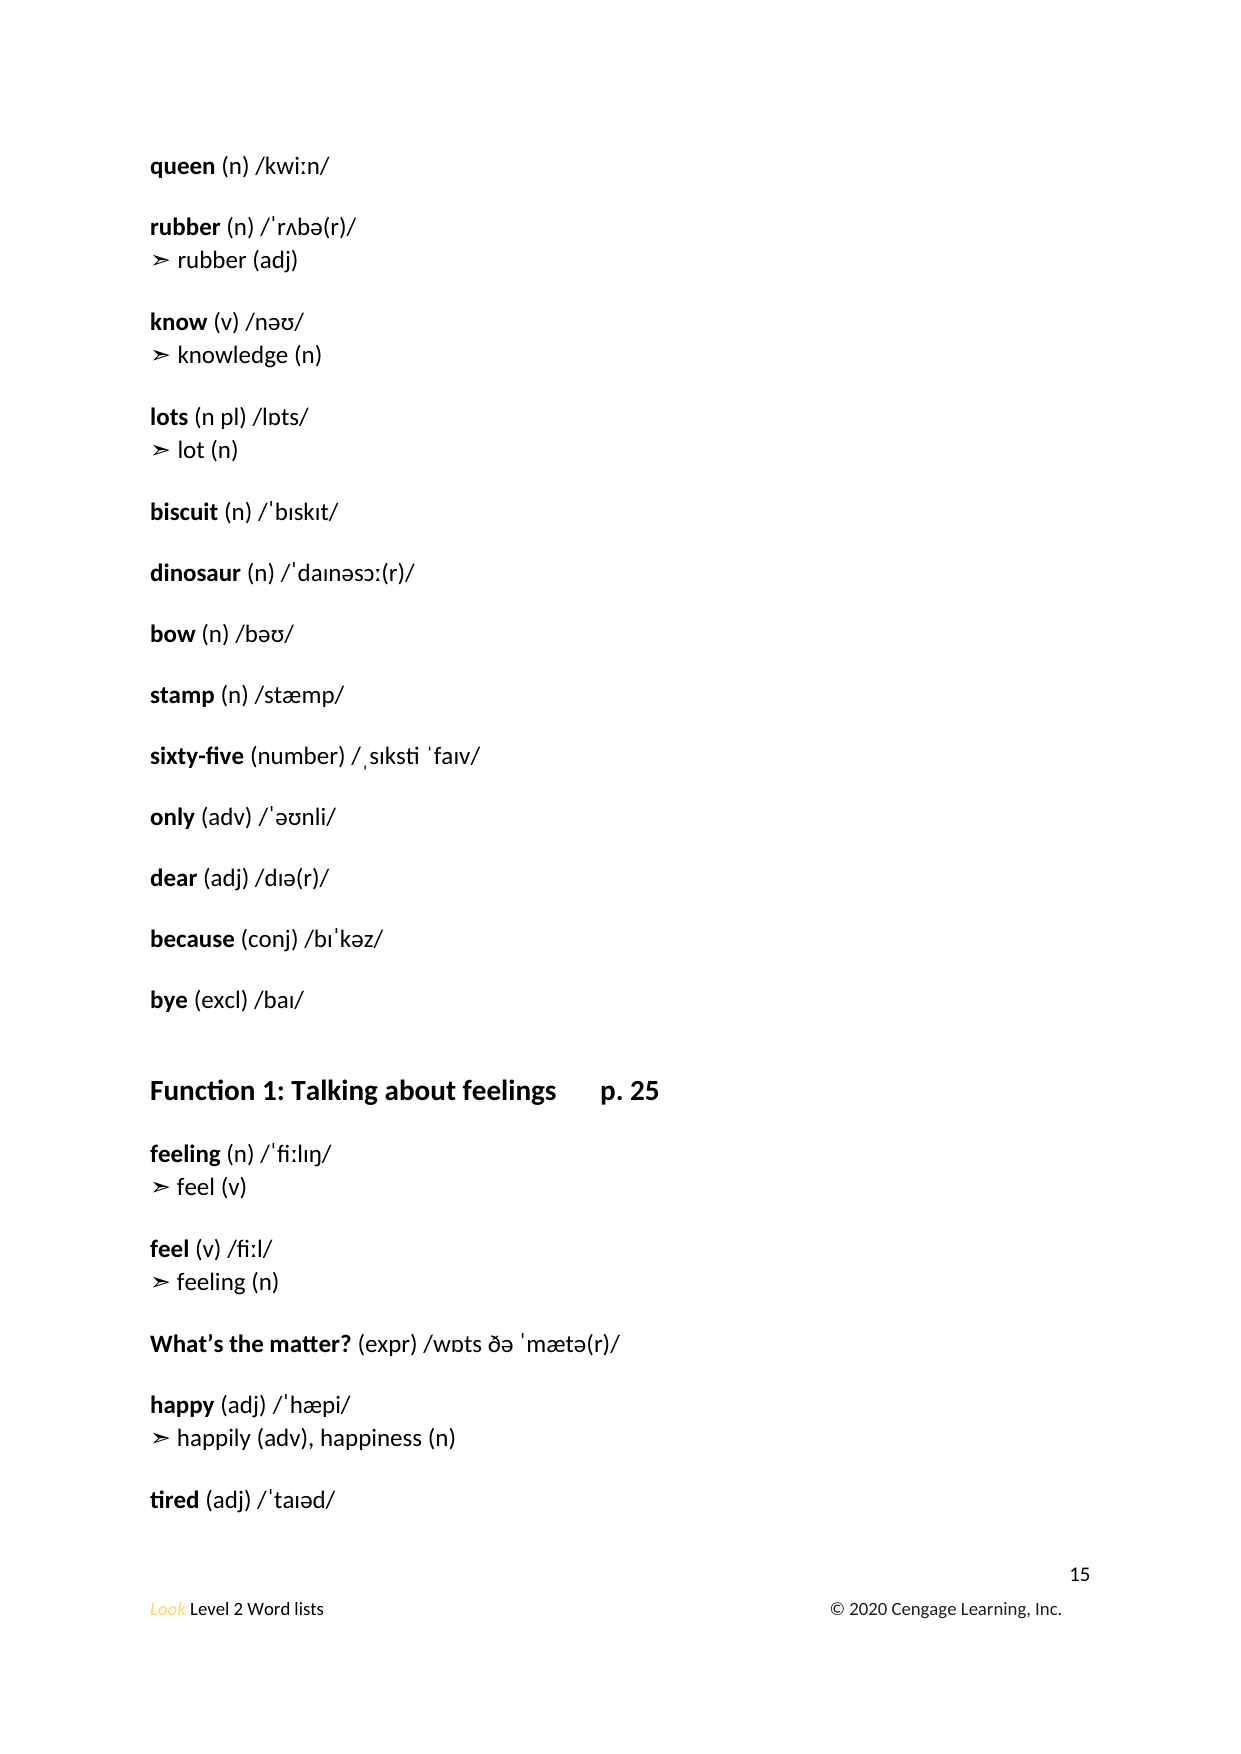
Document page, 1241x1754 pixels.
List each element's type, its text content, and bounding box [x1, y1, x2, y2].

text ➣ happily (adv), happiness (n) [150, 1419, 1090, 1454]
text tired (adj) /ˈtaɪəd/ [150, 1484, 1090, 1515]
text sixty-five (number) /ˌsɪksti ˈfaɪv/ [150, 741, 1090, 771]
text happy (adj) /ˈhæpi/ [150, 1389, 1090, 1419]
text ➣ feeling (n) [150, 1263, 1090, 1297]
text bye (excl) /baɪ/ [150, 985, 1090, 1015]
text bow (n) /bəʊ/ [150, 618, 1090, 649]
text biscuit (n) /ˈbɪskɪt/ [150, 496, 1090, 527]
text dinosaur (n) /ˈdaɪnəsɔː(r)/ [150, 557, 1090, 588]
text know (v) /nəʊ/ [150, 306, 1090, 337]
text dear (adj) /dɪə(r)/ [150, 863, 1090, 893]
text ➣ knowledge (n) [150, 337, 1090, 371]
text feel (v) /fiːl/ [150, 1233, 1090, 1263]
text feeling (n) /ˈfiːlɪŋ/ [150, 1138, 1090, 1168]
text only (adv) /ˈəʊnli/ [150, 802, 1090, 832]
text rubber (n) /ˈrʌbə(r)/ [150, 211, 1090, 242]
text because (conj) /bɪˈkəz/ [150, 924, 1090, 954]
subtitle Function 1: Talking about feelings p. 25 [150, 1072, 1090, 1107]
text queen (n) /kwiːn/ [150, 150, 1090, 181]
text lots (n pl) /lɒts/ [150, 401, 1090, 432]
text ➣ lot (n) [150, 432, 1090, 466]
text stamp (n) /stæmp/ [150, 679, 1090, 710]
text ➣ rubber (adj) [150, 242, 1090, 276]
text What’s the matter? (expr) /wɒts ðə ˈmætə(r)/ [150, 1328, 1090, 1358]
text ➣ feel (v) [150, 1168, 1090, 1202]
